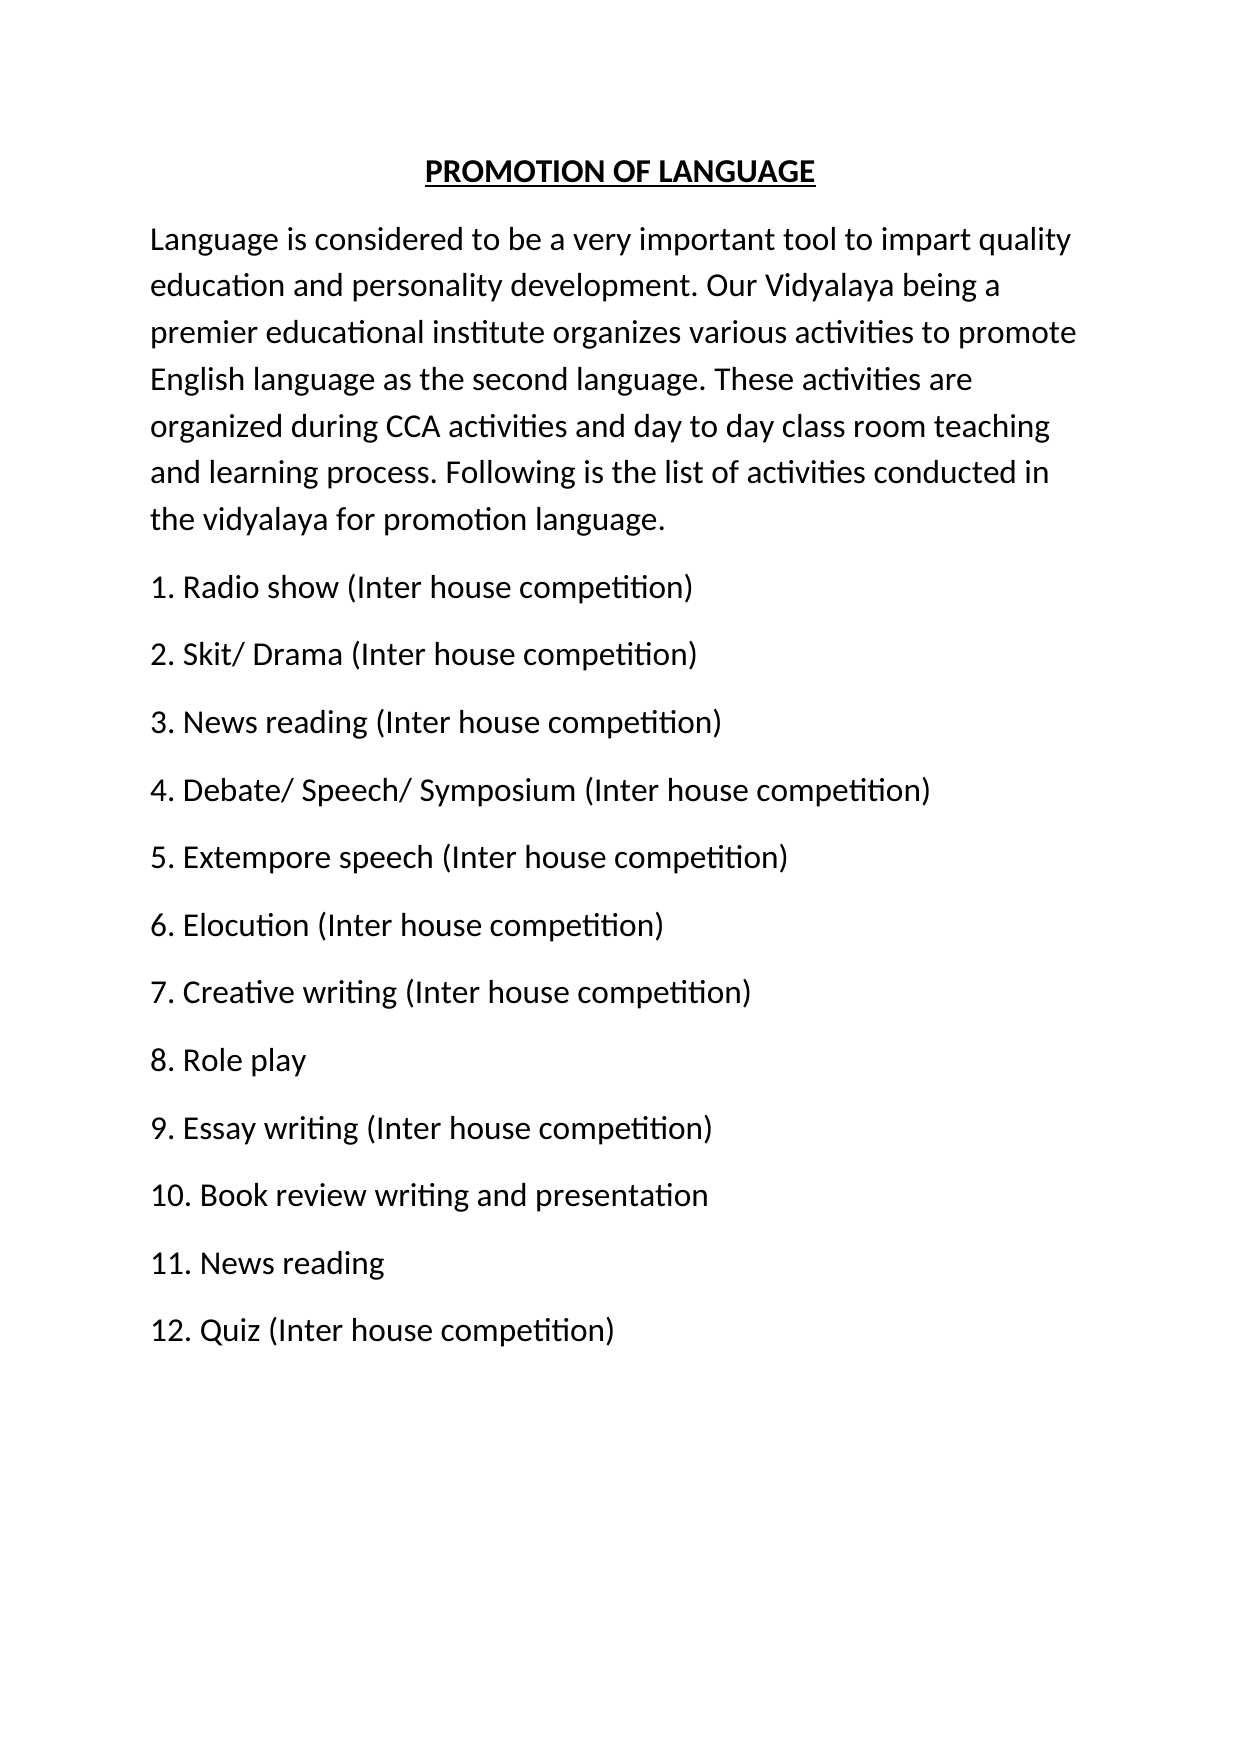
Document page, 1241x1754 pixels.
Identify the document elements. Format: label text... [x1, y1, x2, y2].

text 7. Creative writing (Inter house competition) [150, 971, 1090, 1012]
text Language is considered to be a very important tool to impart quality education and personality development. Our Vidyalaya being a premier educational institute organizes various activities to promote English language as the second language. These activities are organized during CCA activities and day to day class room teaching and learning process. Following is the list of activities conducted in the vidyalaya for promotion language. [150, 218, 1090, 539]
text 10. Book review writing and presentation [150, 1174, 1090, 1215]
text 2. Skit/ Drama (Inter house competition) [150, 633, 1090, 674]
text 3. News reading (Inter house competition) [150, 701, 1090, 742]
text 6. Elocution (Inter house competition) [150, 904, 1090, 944]
text 5. Extempore speech (Inter house competition) [150, 836, 1090, 877]
text 4. Debate/ Speech/ Symposium (Inter house competition) [150, 769, 1090, 809]
text 9. Essay writing (Inter house competition) [150, 1107, 1090, 1147]
text 11. News reading [150, 1242, 1090, 1283]
text 1. Radio show (Inter house competition) [150, 566, 1090, 607]
text 12. Quiz (Inter house competition) [150, 1309, 1090, 1350]
text PROMOTION OF LANGUAGE [150, 150, 1090, 191]
text 8. Role play [150, 1039, 1090, 1080]
